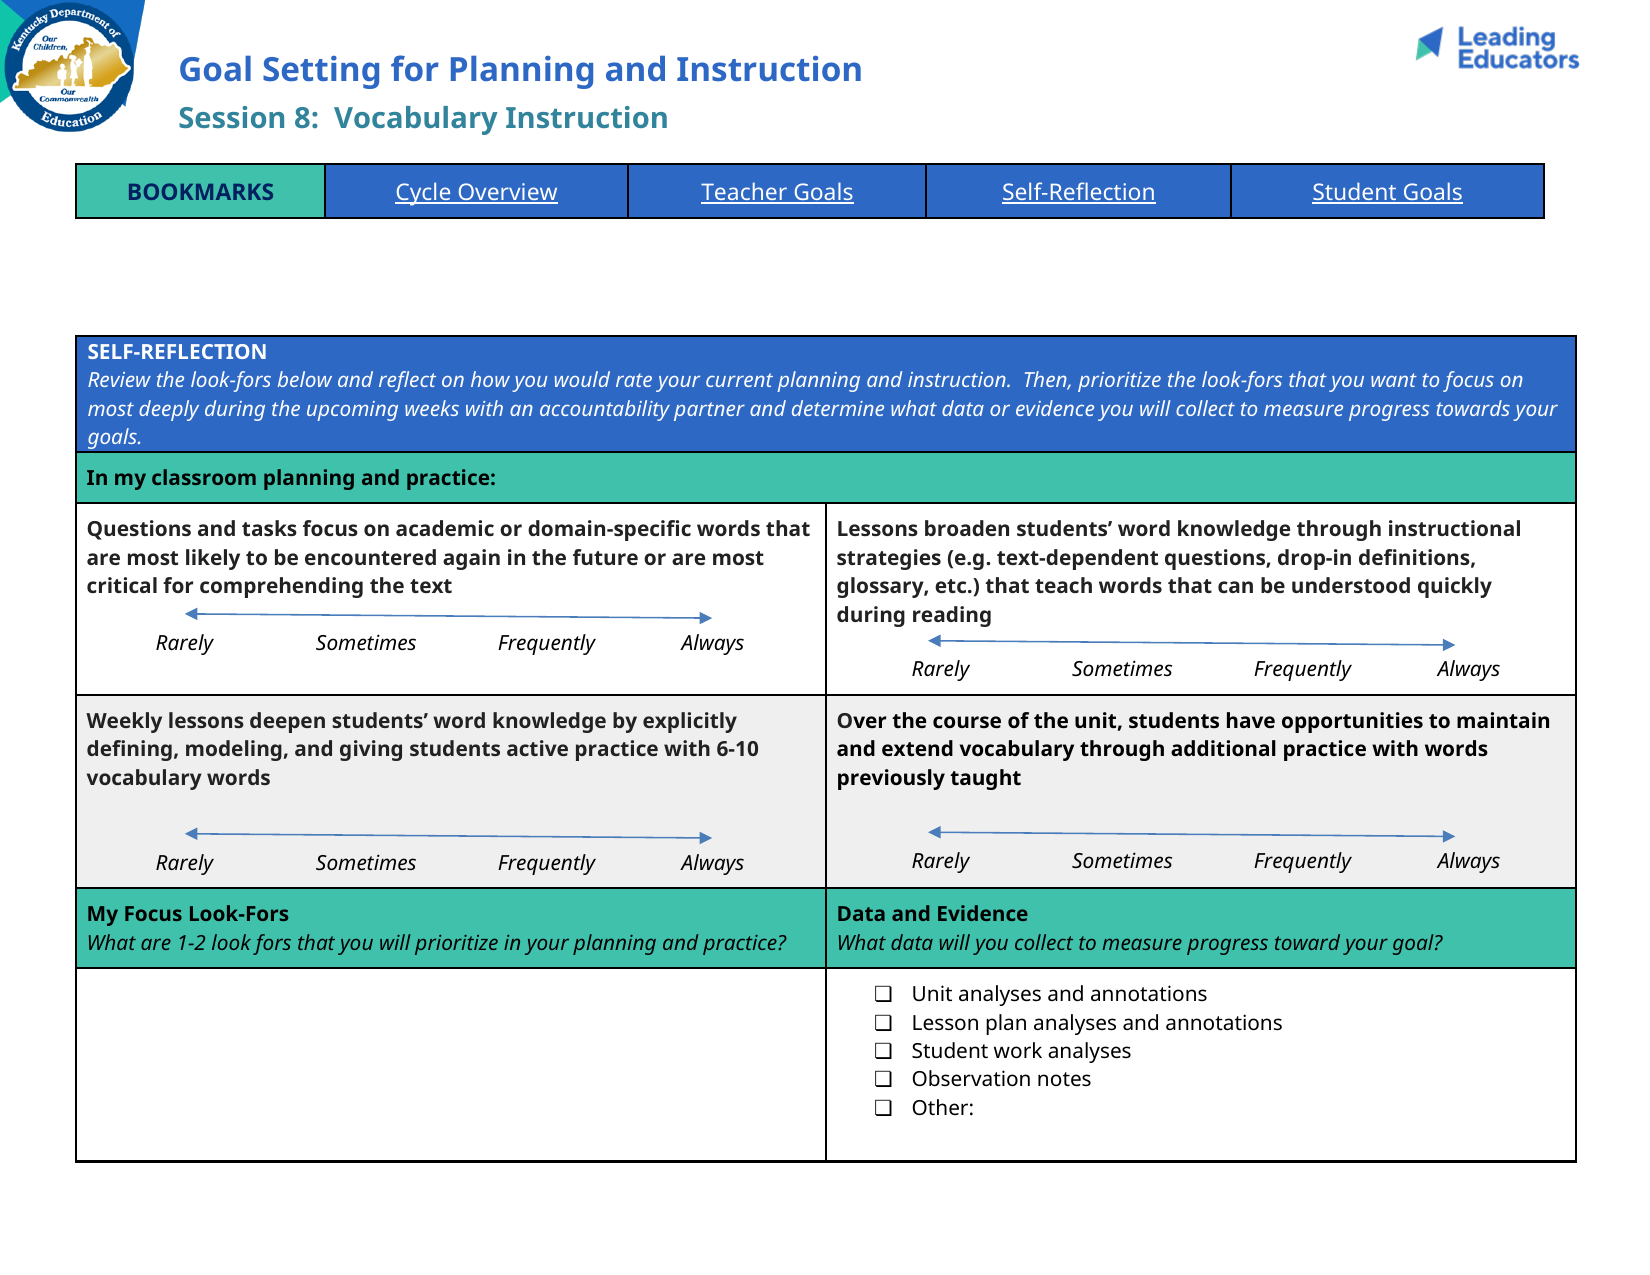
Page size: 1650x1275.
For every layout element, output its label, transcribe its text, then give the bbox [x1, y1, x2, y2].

table_cell [77, 969, 825, 1160]
picture [1389, 0, 1606, 95]
table_cell Over the course of the unit, students have opportunities to maintain and extend vocabulary through additional practice with words previously taught Rarely Sometimes Frequently Always [827, 696, 1575, 887]
table_cell My Focus Look-Fors What are 1-2 look fors that you will prioritize in your planning and practice? [77, 889, 825, 967]
table_cell Data and Evidence What data will you collect to measure progress toward your goal? [827, 889, 1575, 967]
table_cell In my classroom planning and practice: [77, 453, 1575, 502]
table_cell Questions and tasks focus on academic or domain-specific words that are most likely to be encountered again in the future or are most critical for comprehending the text Rarely Sometimes Frequently Always [77, 504, 825, 693]
table_cell Unit analyses and annotations Lesson plan analyses and annotations Student work analyses Observation notes Other: [827, 969, 1575, 1160]
table_header SELF-REFLECTION Review the look-fors below and reflect on how you would rate your current planning and instruction. Then, prioritize the look-fors that you want to focus on most deeply during the upcoming weeks with an accountability partner and determine what data or evidence you will collect to measure progress towards your goals. [77, 337, 1575, 451]
picture [0, 0, 150, 134]
table_cell Weekly lessons deepen students’ word knowledge by explicitly defining, modeling, and giving students active practice with 6-10 vocabulary words Rarely Sometimes Frequently Always [77, 696, 825, 887]
table_cell Lessons broaden students’ word knowledge through instructional strategies (e.g. text-dependent questions, drop-in definitions, glossary, etc.) that teach words that can be understood quickly during reading Rarely Sometimes Frequently Always [827, 504, 1575, 693]
